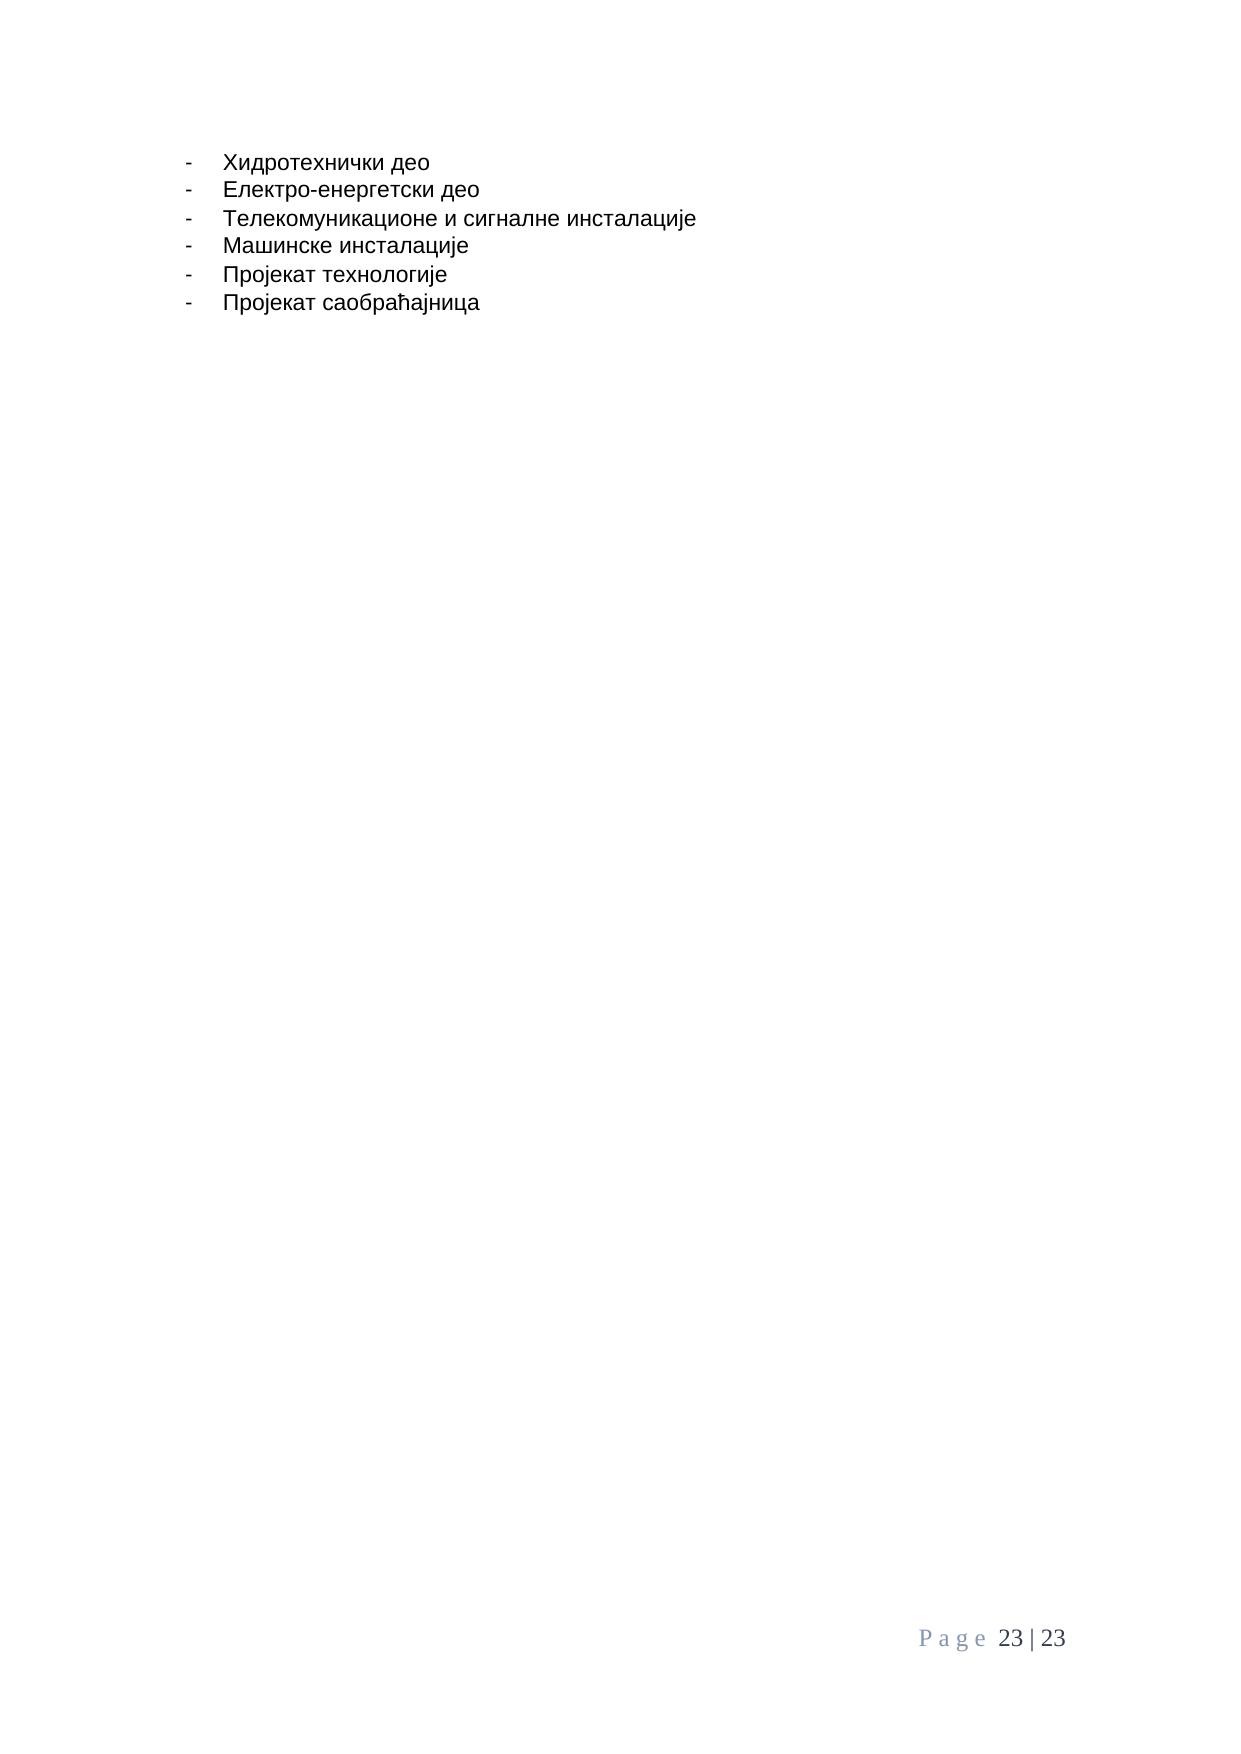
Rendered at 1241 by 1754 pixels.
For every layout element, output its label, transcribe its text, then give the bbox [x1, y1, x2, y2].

list Машинске инсталације [185, 232, 1093, 260]
list Електро-енергетски део [185, 176, 1093, 204]
list Пројекат саобраћајница [185, 288, 1093, 316]
list Пројекат технологије [185, 260, 1093, 288]
list Телекомуникационе и сигналне инсталације [185, 204, 1093, 232]
list Хидротехнички део [185, 148, 1093, 176]
